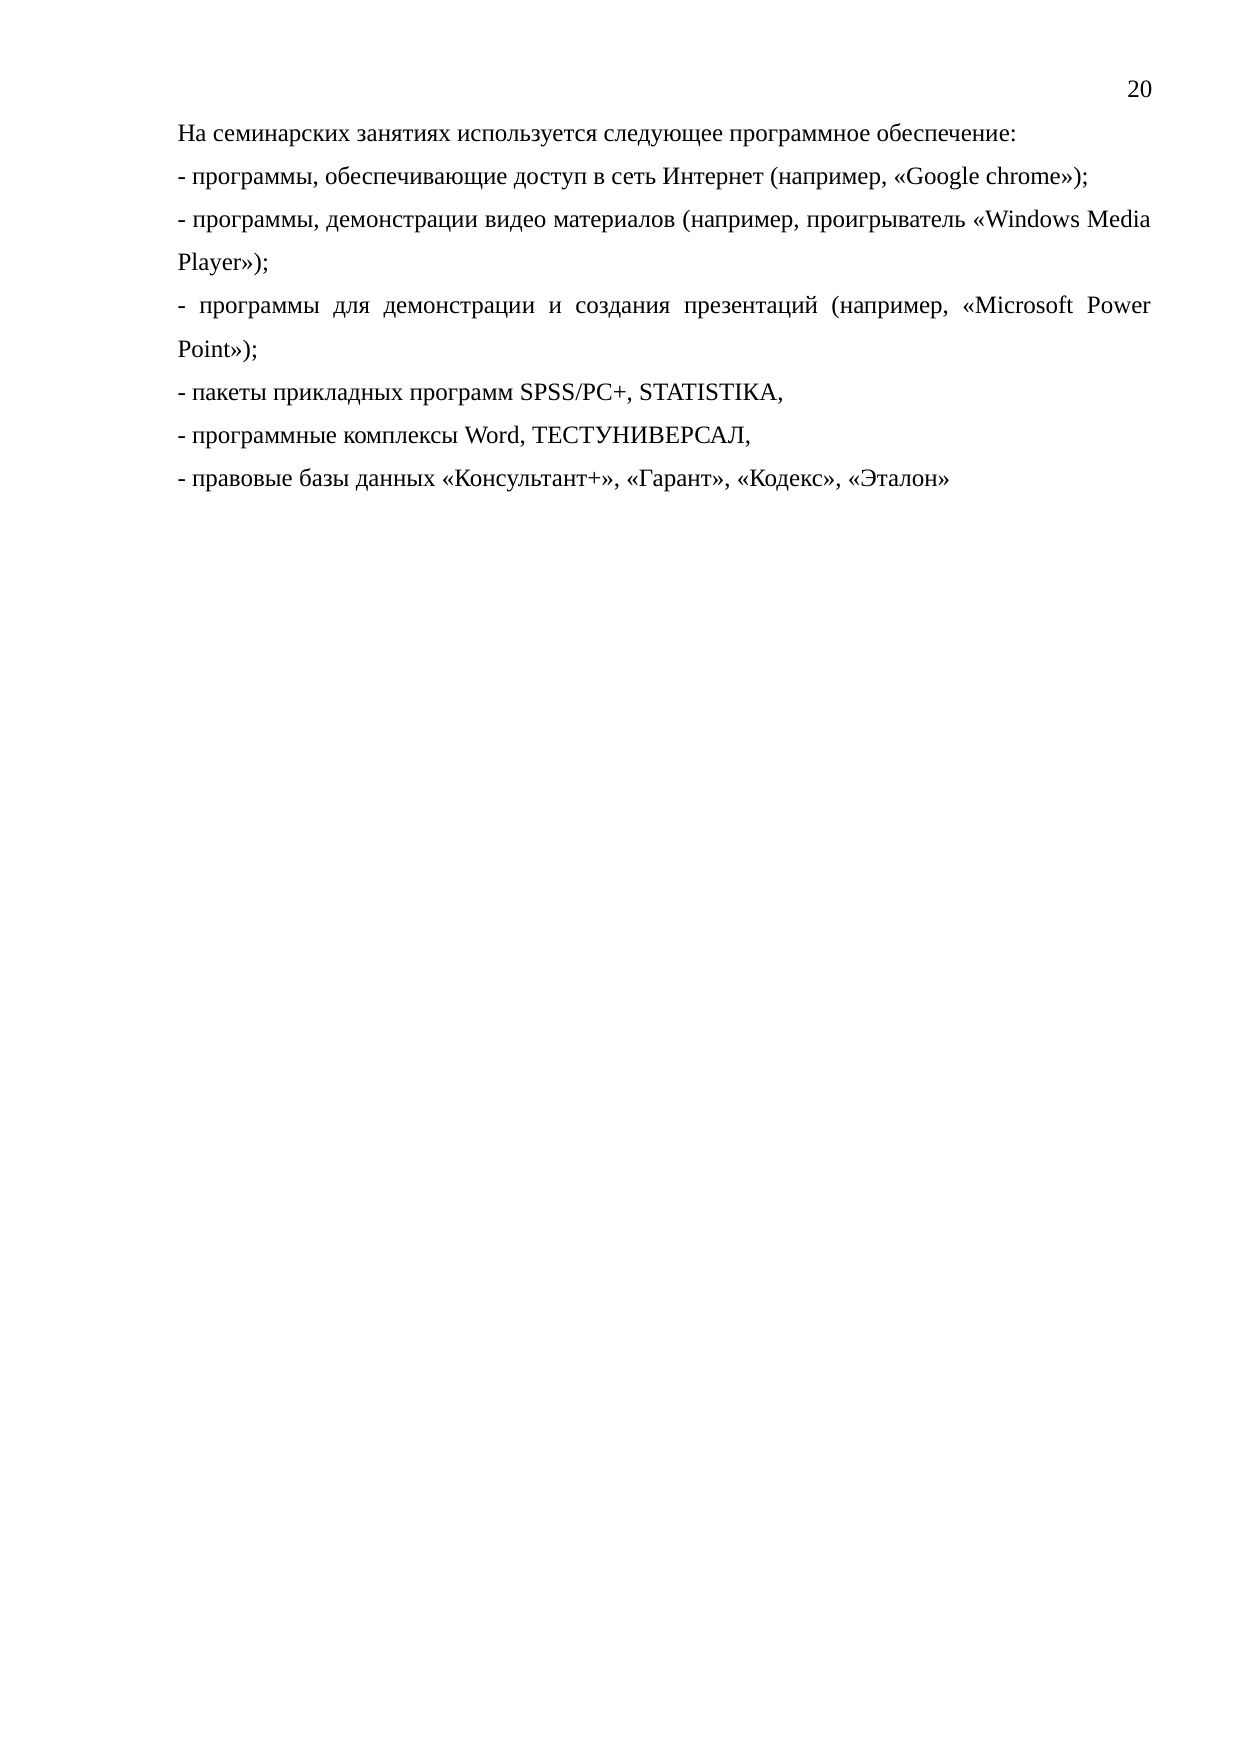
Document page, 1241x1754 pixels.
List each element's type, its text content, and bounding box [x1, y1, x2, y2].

text - программы для демонстрации и создания презентаций (например, «Microsoft Power Point»); [177, 291, 1152, 362]
text - пакеты прикладных программ SPSS/PC+, STATISTIКA, [177, 377, 1152, 406]
text - правовые базы данных «Консультант+», «Гарант», «Кодекс», «Эталон» [177, 463, 1152, 492]
text - программы, демонстрации видео материалов (например, проигрыватель «Windows Media Player»); [177, 204, 1152, 276]
text - программные комплексы Word, ТЕСТУНИВЕРСАЛ, [177, 420, 1152, 449]
text На семинарских занятиях используется следующее программное обеспечение: [177, 118, 1152, 147]
text - программы, обеспечивающие доступ в сеть Интернет (например, «Google chrome»); [177, 161, 1152, 190]
